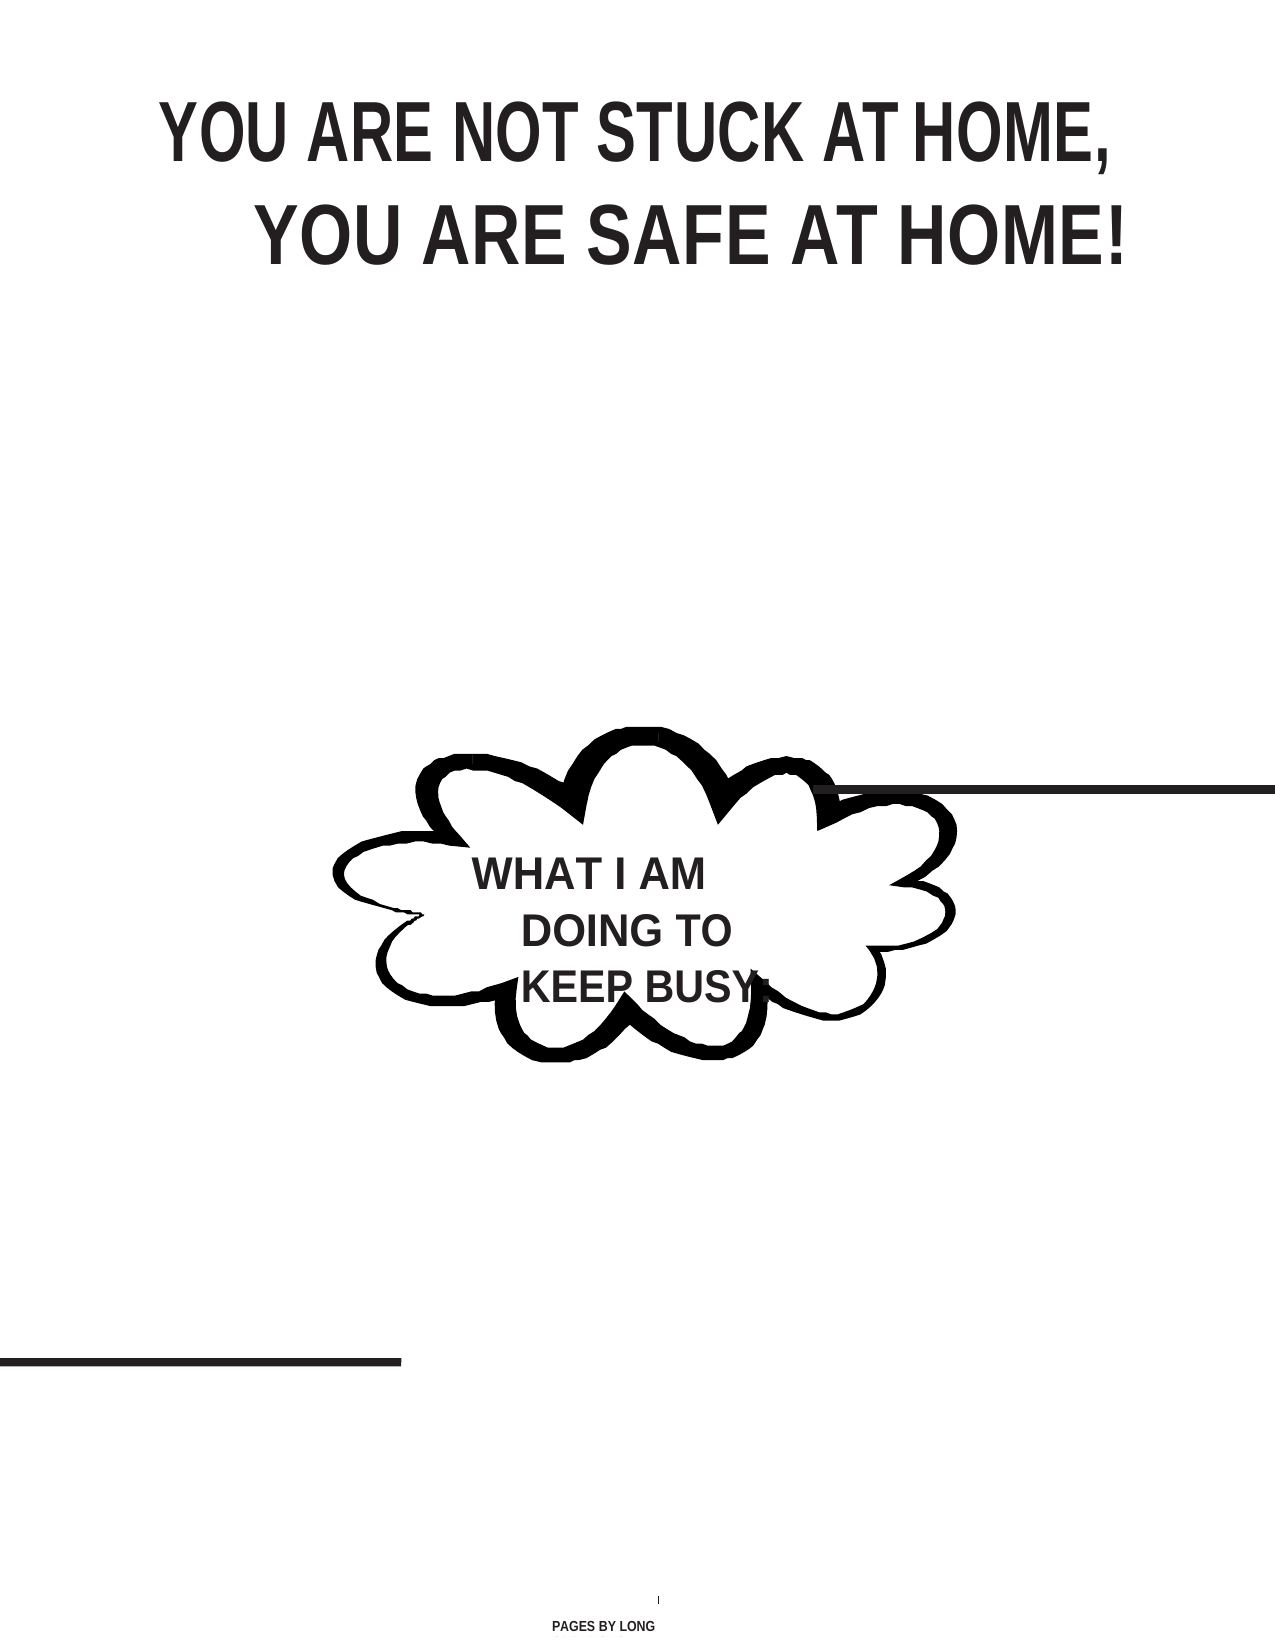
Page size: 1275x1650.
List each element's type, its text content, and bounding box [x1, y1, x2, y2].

text WHAT I AM DOING TO KEEP BUSY: [471, 846, 846, 1013]
text YOU ARE NOT STUCK AT HOME, YOU ARE SAFE AT HOME! [158, 81, 1244, 282]
